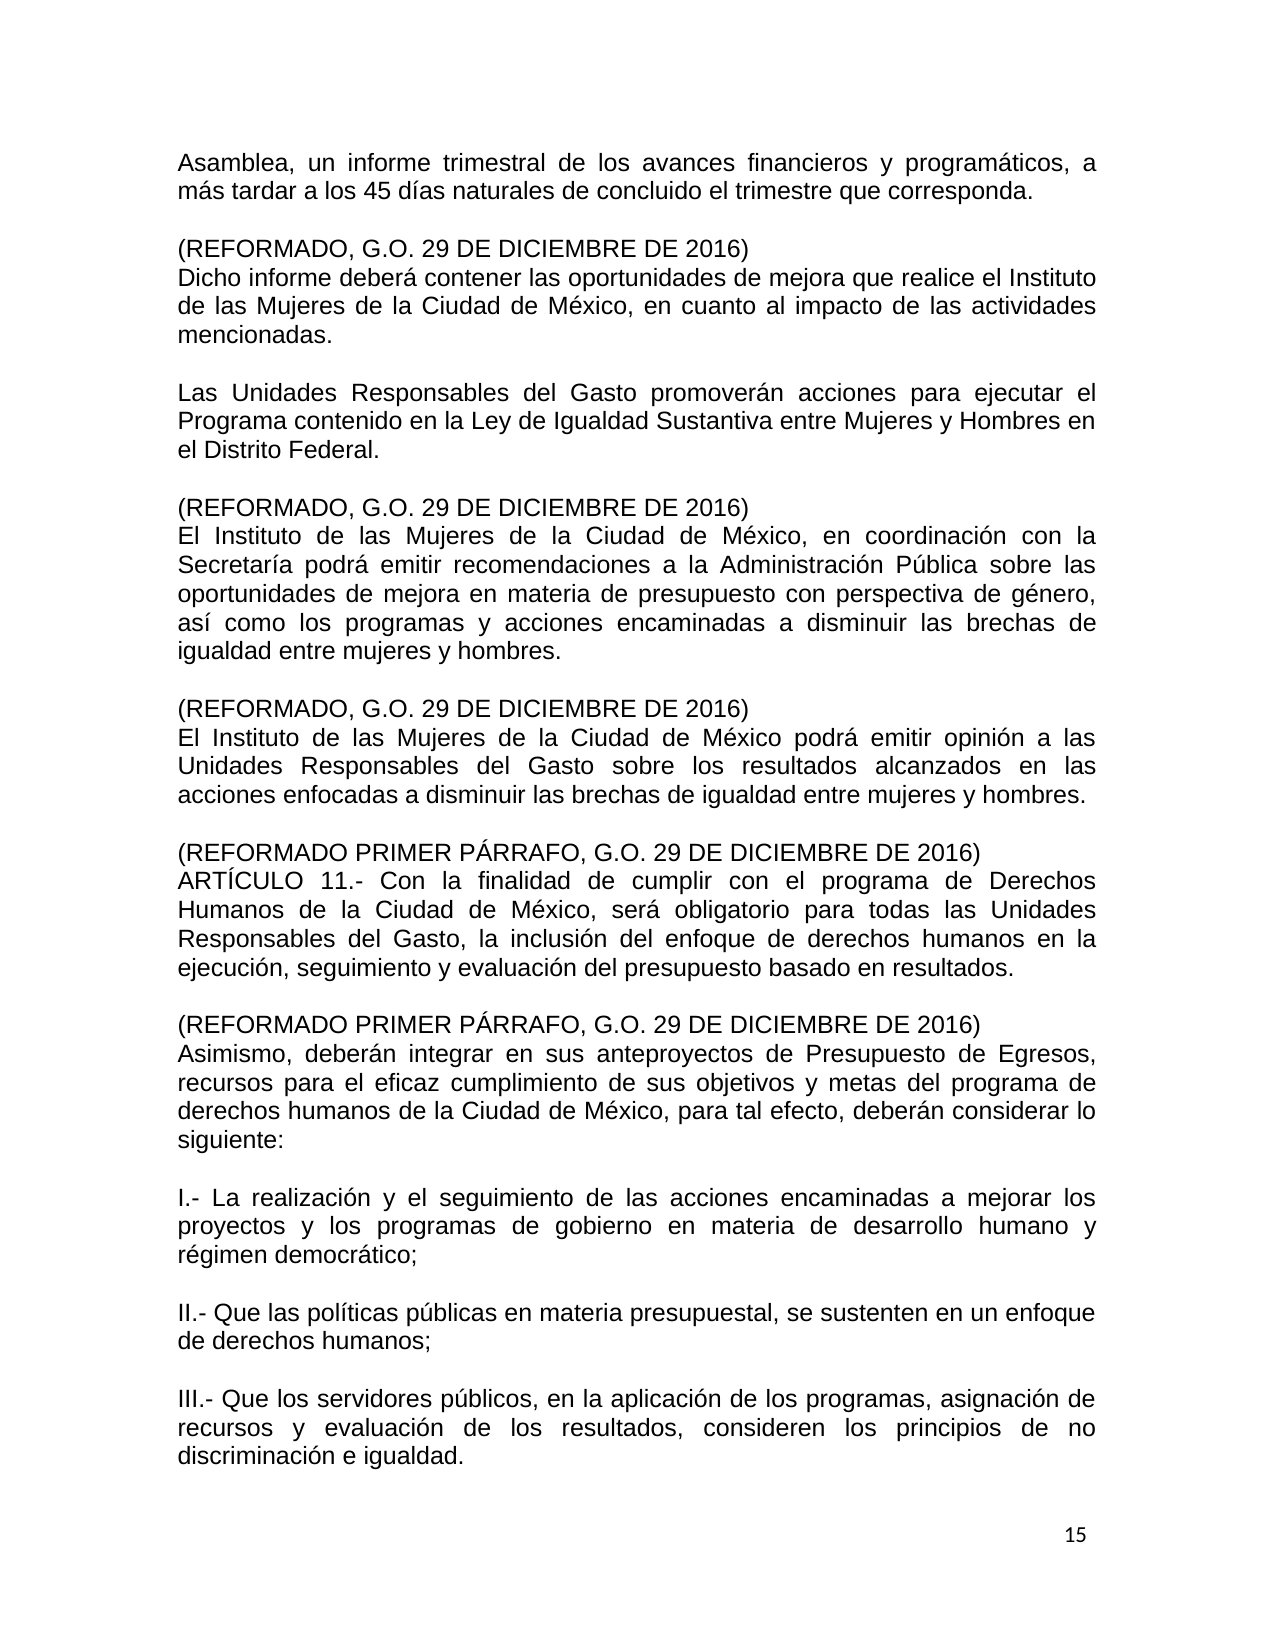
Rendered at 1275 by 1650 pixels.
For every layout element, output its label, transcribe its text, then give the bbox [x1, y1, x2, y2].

text I.- La realización y el seguimiento de las acciones encaminadas a mejorar los proyectos y los programas de gobierno en materia de desarrollo humano y régimen democrático; [177, 1183, 1098, 1269]
text Dicho informe deberá contener las oportunidades de mejora que realice el Instituto de las Mujeres de la Ciudad de México, en cuanto al impacto de las actividades mencionadas. [177, 263, 1098, 349]
text (REFORMADO, G.O. 29 DE DICIEMBRE DE 2016) [177, 234, 1098, 263]
text (REFORMADO, G.O. 29 DE DICIEMBRE DE 2016) [177, 493, 1098, 521]
text El Instituto de las Mujeres de la Ciudad de México, en coordinación con la Secretaría podrá emitir recomendaciones a la Administración Pública sobre las oportunidades de mejora en materia de presupuesto con perspectiva de género, así como los programas y acciones encaminadas a disminuir las brechas de igualdad entre mujeres y hombres. [177, 521, 1098, 665]
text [177, 148, 1098, 205]
text (REFORMADO PRIMER PÁRRAFO, G.O. 29 DE DICIEMBRE DE 2016) [177, 1010, 1098, 1039]
text II.- Que las políticas públicas en materia presupuestal, se sustenten en un enfoque de derechos humanos; [177, 1298, 1098, 1355]
text El Instituto de las Mujeres de la Ciudad de México podrá emitir opinión a las Unidades Responsables del Gasto sobre los resultados alcanzados en las acciones enfocadas a disminuir las brechas de igualdad entre mujeres y hombres. [177, 723, 1098, 809]
text Asimismo, deberán integrar en sus anteproyectos de Presupuesto de Egresos, recursos para el eficaz cumplimiento de sus objetivos y metas del programa de derechos humanos de la Ciudad de México, para tal efecto, deberán considerar lo siguiente: [177, 1039, 1098, 1154]
text Las Unidades Responsables del Gasto promoverán acciones para ejecutar el Programa contenido en la Ley de Igualdad Sustantiva entre Mujeres y Hombres en el Distrito Federal. [177, 378, 1098, 464]
text (REFORMADO PRIMER PÁRRAFO, G.O. 29 DE DICIEMBRE DE 2016) [177, 838, 1098, 866]
text III.- Que los servidores públicos, en la aplicación de los programas, asignación de recursos y evaluación de los resultados, consideren los principios de no discriminación e igualdad. [177, 1384, 1098, 1470]
text ARTÍCULO 11.- Con la finalidad de cumplir con el programa de Derechos Humanos de la Ciudad de México, será obligatorio para todas las Unidades Responsables del Gasto, la inclusión del enfoque de derechos humanos en la ejecución, seguimiento y evaluación del presupuesto basado en resultados. [177, 866, 1098, 981]
text (REFORMADO, G.O. 29 DE DICIEMBRE DE 2016) [177, 694, 1098, 723]
